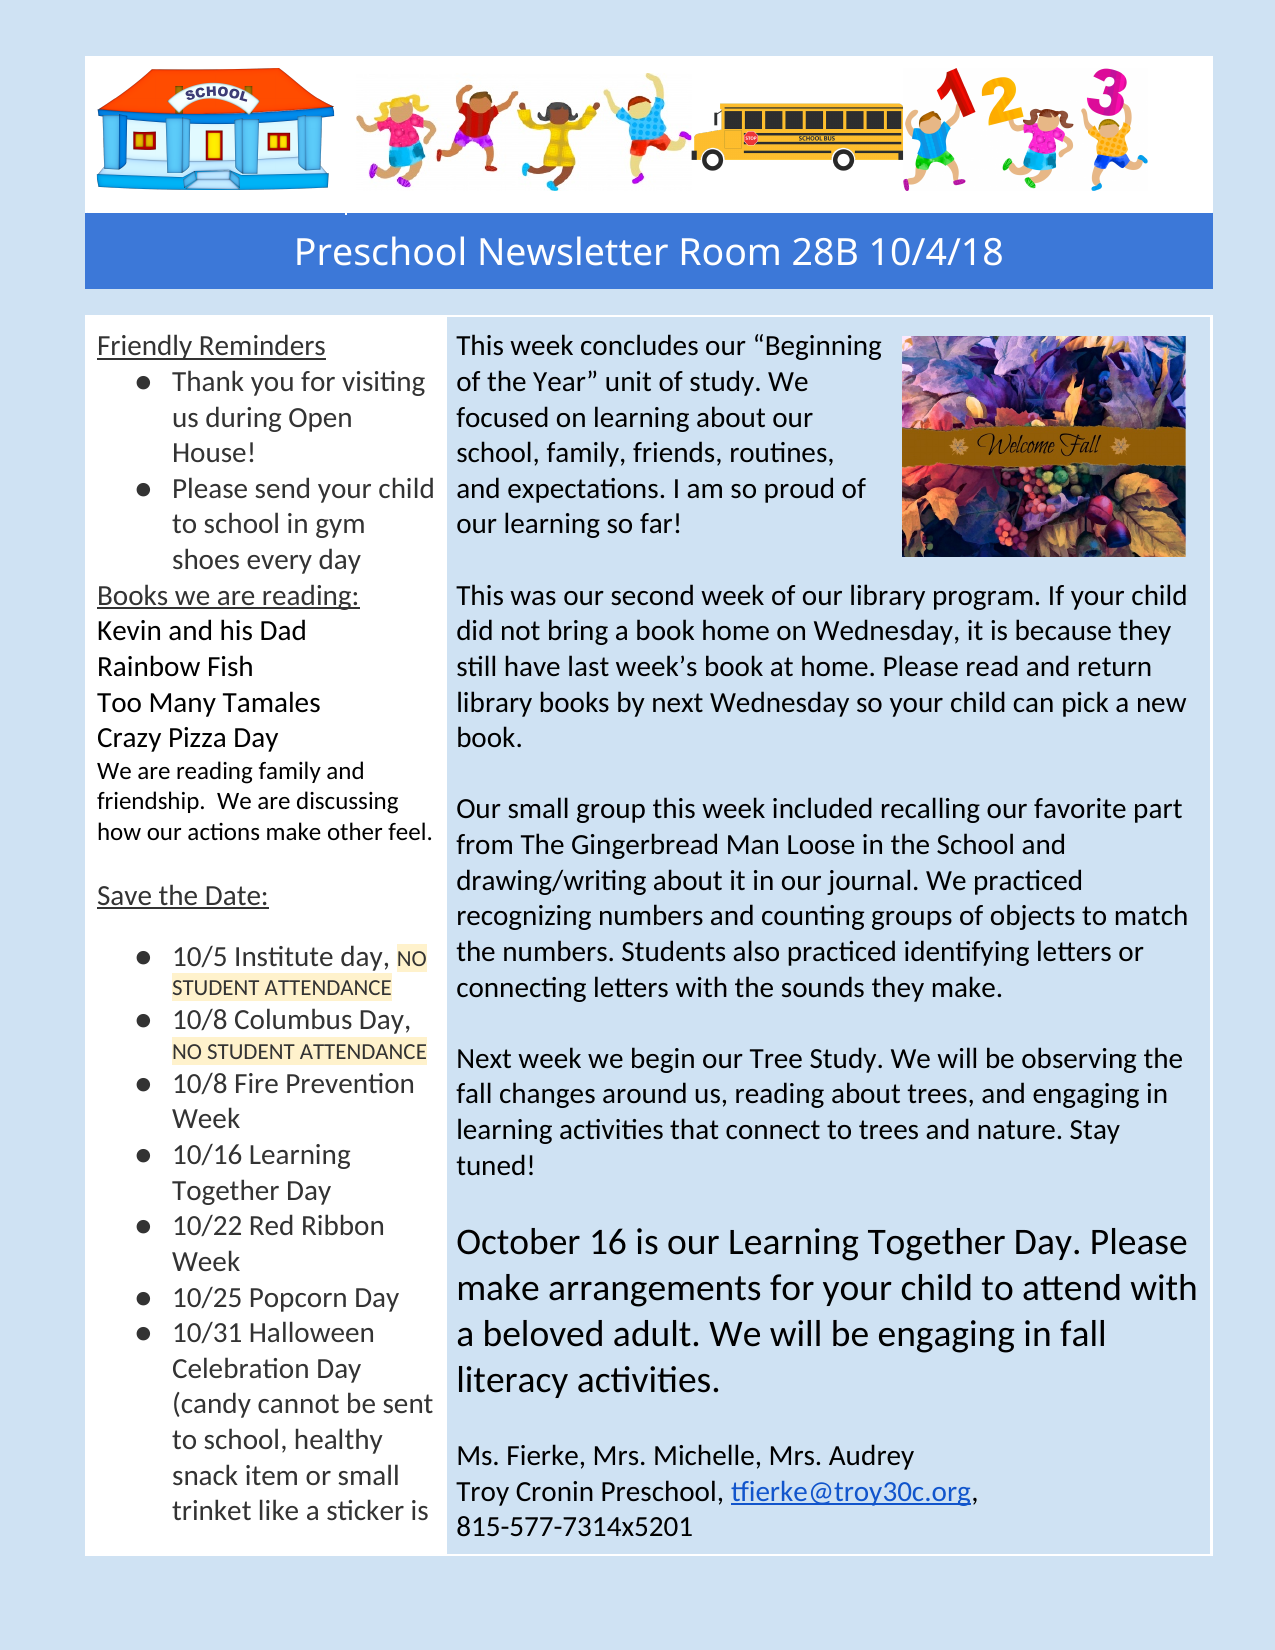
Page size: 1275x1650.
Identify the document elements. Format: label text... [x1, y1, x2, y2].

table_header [447, 317, 1210, 1554]
picture [902, 336, 1186, 557]
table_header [88, 317, 445, 1554]
table_header [347, 59, 1210, 213]
picture [96, 68, 335, 190]
table_cell Preschool Newsletter Room 28B 10/4/18 [88, 215, 1210, 287]
table_header [88, 59, 345, 213]
picture [356, 68, 1148, 191]
picture [96, 180, 141, 190]
